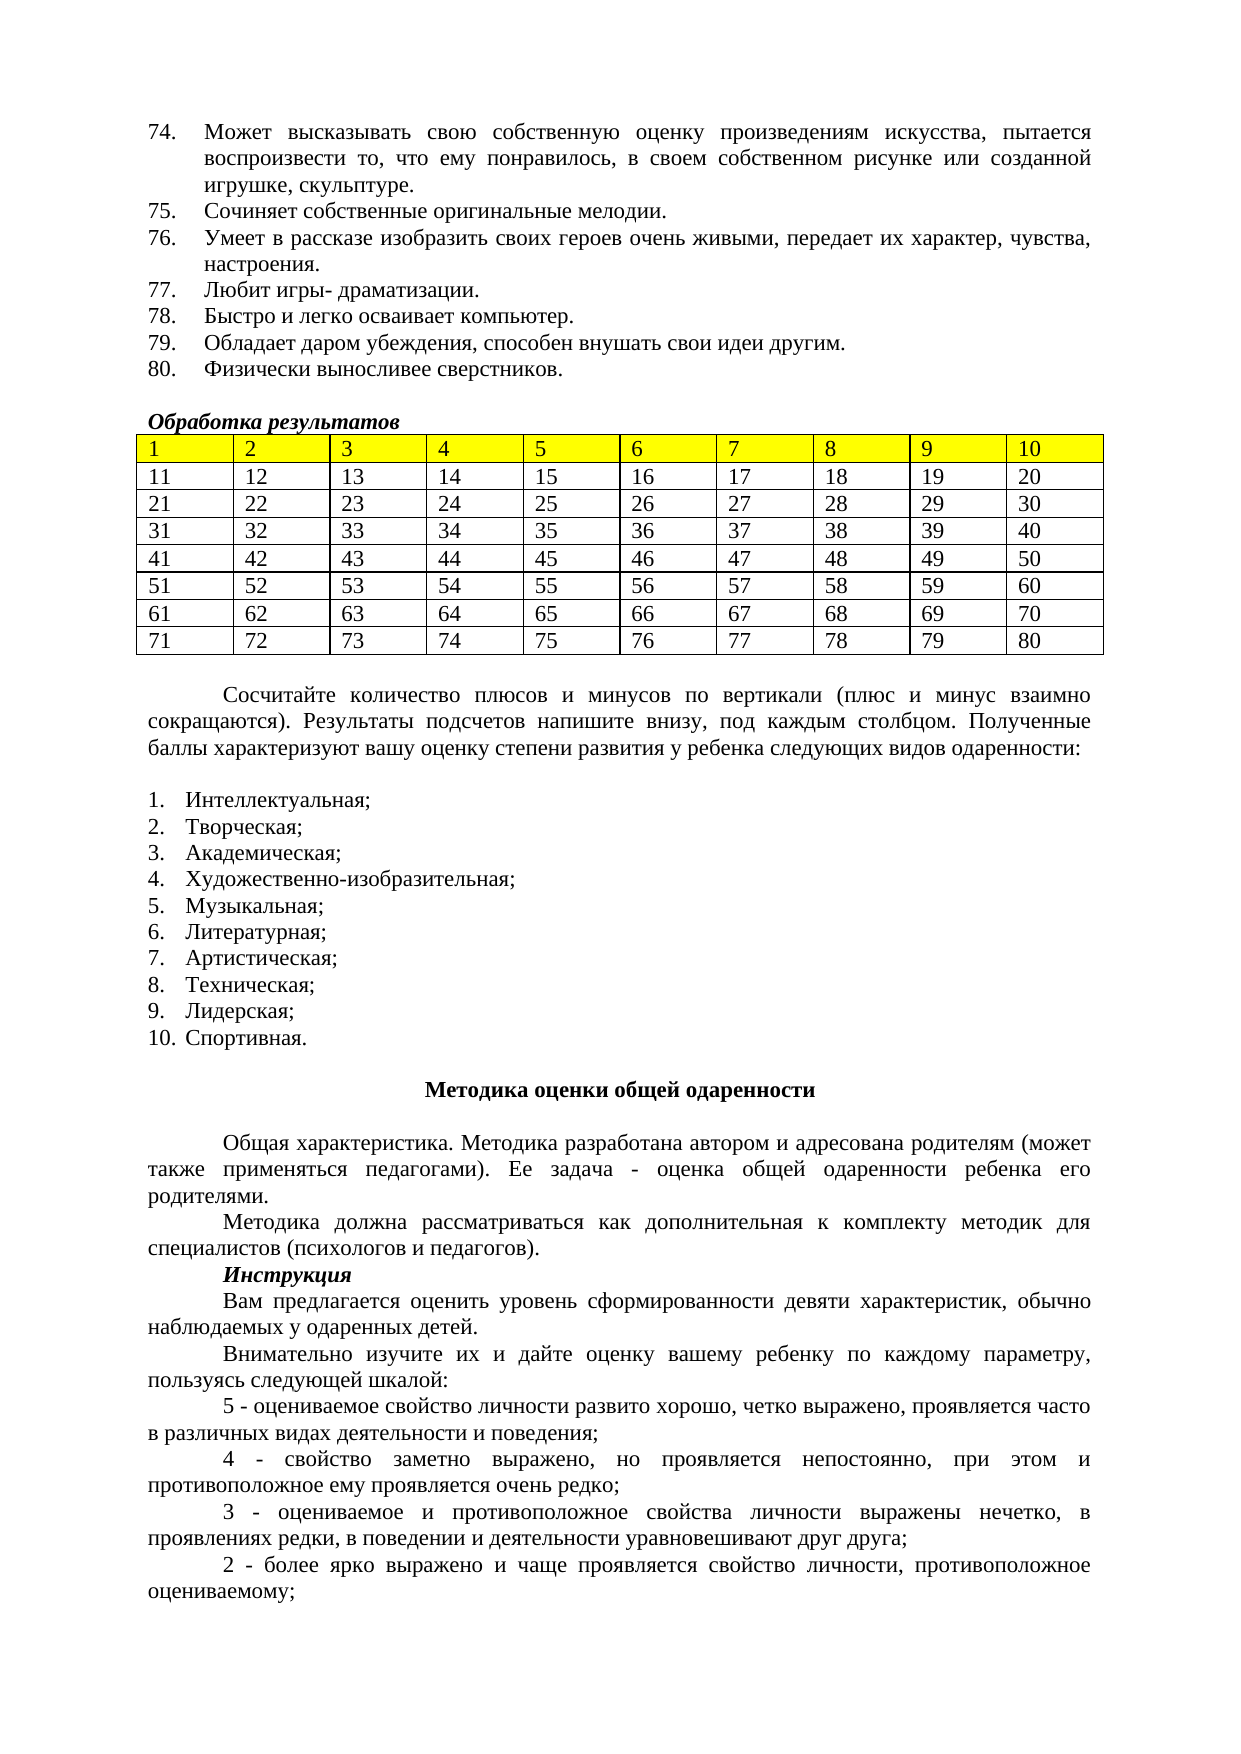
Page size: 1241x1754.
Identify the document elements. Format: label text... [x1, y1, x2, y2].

text Вам предлагается оценить уровень сформированности девяти характеристик, обычно наблюдаемых у одаренных детей. [148, 1287, 1092, 1340]
list Спортивная. [148, 1023, 1092, 1050]
list Обладает даром убеждения, способен внушать свои идеи другим. [148, 329, 1092, 355]
table_header 1 [137, 435, 233, 462]
list Лидерская; [148, 997, 1092, 1023]
table_header 7 [717, 435, 813, 462]
list Физически выносливее сверстников. [148, 355, 1092, 382]
list Артистическая; [148, 944, 1092, 971]
table_cell 26 [621, 490, 716, 517]
table_header 9 [911, 435, 1006, 462]
table_cell 63 [331, 600, 426, 626]
list Творческая; [148, 813, 1092, 839]
list Музыкальная; [148, 892, 1092, 918]
table_cell 17 [717, 463, 813, 489]
table_cell 27 [717, 490, 813, 517]
table_header 6 [621, 435, 716, 462]
table_header 5 [524, 435, 619, 462]
table_cell 77 [717, 627, 813, 653]
table_cell 23 [331, 490, 426, 517]
text Методика должна рассматриваться как дополнительная к комплекту методик для специалистов (психологов и педагогов). [148, 1208, 1092, 1261]
table_cell 34 [427, 518, 523, 544]
table_cell 69 [911, 600, 1006, 626]
table_cell 41 [137, 545, 233, 571]
table_cell 38 [814, 518, 909, 544]
list Техническая; [148, 971, 1092, 997]
table_cell 71 [137, 627, 233, 653]
table_cell 50 [1007, 545, 1103, 571]
table_cell 19 [911, 463, 1006, 489]
table_cell 65 [524, 600, 619, 626]
table_cell 21 [137, 490, 233, 517]
list Академическая; [148, 839, 1092, 865]
table_cell 45 [524, 545, 619, 571]
table_cell 66 [621, 600, 716, 626]
table_cell 74 [427, 627, 523, 653]
list Может высказывать свою собственную оценку произведениям искусства, пытается воспроизвести то, что ему понравилось, в своем собственном рисунке или созданной игрушке, скульптуре. [148, 118, 1092, 197]
text 5 - оцениваемое свойство личности развито хорошо, четко выражено, проявляется часто в различных видах деятельности и поведения; [148, 1392, 1092, 1445]
text Инструкция [148, 1261, 1092, 1287]
text 3 - оцениваемое и противоположное свойства личности выражены нечетко, в проявлениях редки, в поведении и деятельности уравновешивают друг друга; [148, 1498, 1092, 1551]
table_cell 59 [911, 573, 1006, 599]
text 2 - более ярко выражено и чаще проявляется свойство личности, противоположное оцениваемому; [148, 1551, 1092, 1603]
table_cell 80 [1007, 627, 1103, 653]
table_cell 16 [621, 463, 716, 489]
table_cell 43 [331, 545, 426, 571]
table_header 4 [427, 435, 523, 462]
table_cell 40 [1007, 518, 1103, 544]
text Обработка результатов [148, 408, 1092, 434]
table_cell 37 [717, 518, 813, 544]
table_cell 24 [427, 490, 523, 517]
list Литературная; [148, 918, 1092, 944]
list Интеллектуальная; [148, 786, 1092, 813]
text Методика оценки общей одаренности [148, 1076, 1092, 1103]
table_cell 20 [1007, 463, 1103, 489]
table_cell 58 [814, 573, 909, 599]
table_cell 11 [137, 463, 233, 489]
table_cell 49 [911, 545, 1006, 571]
list Любит игры- драматизации. [148, 276, 1092, 303]
table_cell 44 [427, 545, 523, 571]
table_cell 52 [234, 573, 329, 599]
table_cell 79 [911, 627, 1006, 653]
table_cell 47 [717, 545, 813, 571]
list Сочиняет собственные оригинальные мелодии. [148, 197, 1092, 223]
table_header 3 [331, 435, 426, 462]
table_cell 14 [427, 463, 523, 489]
table_header 2 [234, 435, 329, 462]
table_cell 36 [621, 518, 716, 544]
list Художественно-изобразительная; [148, 865, 1092, 892]
table_cell 42 [234, 545, 329, 571]
table_cell 48 [814, 545, 909, 571]
table_cell 76 [621, 627, 716, 653]
table_cell 29 [911, 490, 1006, 517]
table_cell 12 [234, 463, 329, 489]
table_cell 31 [137, 518, 233, 544]
table_cell 70 [1007, 600, 1103, 626]
table_cell 22 [234, 490, 329, 517]
text Сосчитайте количество плюсов и минусов по вертикали (плюс и минус взаимно сокращаются). Результаты подсчетов напишите внизу, под каждым столбцом. Полученные баллы характеризуют вашу оценку степени развития у ребенка следующих видов одаренности: [148, 681, 1092, 760]
list Быстро и легко осваивает компьютер. [148, 303, 1092, 329]
table_cell 18 [814, 463, 909, 489]
table_cell 72 [234, 627, 329, 653]
table_cell 61 [137, 600, 233, 626]
table_cell 33 [331, 518, 426, 544]
table_cell 64 [427, 600, 523, 626]
table_cell 53 [331, 573, 426, 599]
text Внимательно изучите их и дайте оценку вашему ребенку по каждому параметру, пользуясь следующей шкалой: [148, 1340, 1092, 1392]
text 4 - свойство заметно выражено, но проявляется непостоянно, при этом и противоположное ему проявляется очень редко; [148, 1445, 1092, 1498]
table_cell 15 [524, 463, 619, 489]
table_cell 13 [331, 463, 426, 489]
table_cell 67 [717, 600, 813, 626]
table_cell 57 [717, 573, 813, 599]
table_cell 30 [1007, 490, 1103, 517]
table_cell 73 [331, 627, 426, 653]
table_cell 46 [621, 545, 716, 571]
table_cell 51 [137, 573, 233, 599]
table_cell 68 [814, 600, 909, 626]
table_cell 75 [524, 627, 619, 653]
table_header 10 [1007, 435, 1103, 462]
table_cell 25 [524, 490, 619, 517]
table_cell 60 [1007, 573, 1103, 599]
table_cell 39 [911, 518, 1006, 544]
table_cell 55 [524, 573, 619, 599]
table_header 8 [814, 435, 909, 462]
table_cell 78 [814, 627, 909, 653]
table_cell 28 [814, 490, 909, 517]
table_cell 56 [621, 573, 716, 599]
text Общая характеристика. Методика разработана автором и адресована родителям (может также применяться педагогами). Ее задача - оценка общей одаренности ребенка его родителями. [148, 1129, 1092, 1208]
table_cell 54 [427, 573, 523, 599]
list Умеет в рассказе изобразить своих героев очень живыми, передает их характер, чувства, настроения. [148, 223, 1092, 276]
table_cell 32 [234, 518, 329, 544]
table_cell 62 [234, 600, 329, 626]
table_cell 35 [524, 518, 619, 544]
